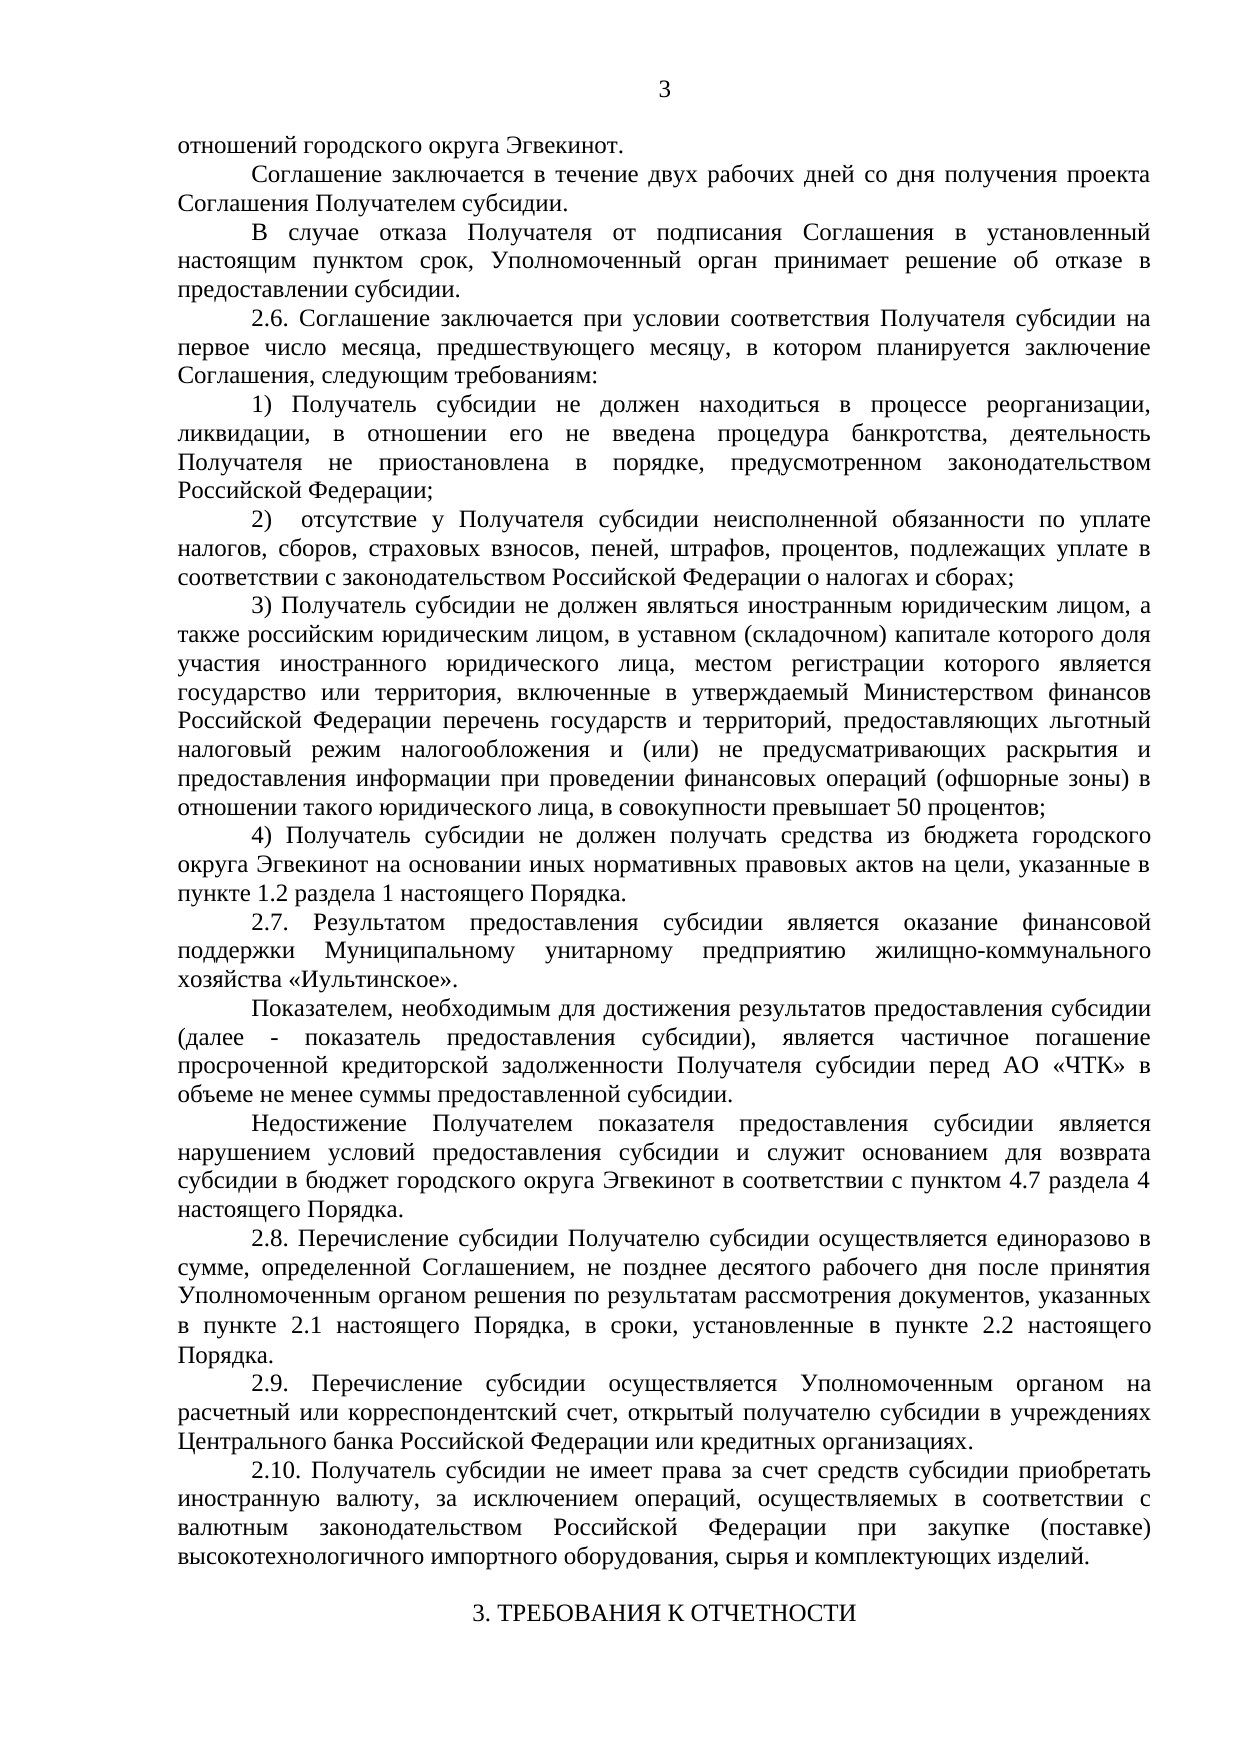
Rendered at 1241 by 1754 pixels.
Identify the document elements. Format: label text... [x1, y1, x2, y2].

text Соглашение заключается в течение двух рабочих дней со дня получения проекта Соглашения Получателем субсидии. [177, 159, 1152, 217]
text 1) Получатель субсидии не должен находиться в процессе реорганизации, ликвидации, в отношении его не введена процедура банкротства, деятельность Получателя не приостановлена в порядке, предусмотренном законодательством Российской Федерации; [177, 389, 1152, 504]
text 3) Получатель субсидии не должен являться иностранным юридическим лицом, а также российским юридическим лицом, в уставном (складочном) капитале которого доля участия иностранного юридического лица, местом регистрации которого является государство или территория, включенные в утверждаемый Министерством финансов Российской Федерации перечень государств и территорий, предоставляющих льготный налоговый режим налогообложения и (или) не предусматривающих раскрытия и предоставления информации при проведении финансовых операций (офшорные зоны) в отношении такого юридического лица, в совокупности превышает 50 процентов; [177, 591, 1152, 821]
text Недостижение Получателем показателя предоставления субсидии является нарушением условий предоставления субсидии и служит основанием для возврата субсидии в бюджет городского округа Эгвекинот в соответствии с пунктом 4.7 раздела 4 настоящего Порядка. [177, 1108, 1152, 1223]
text 2.9. Перечисление субсидии осуществляется Уполномоченным органом на расчетный или корреспондентский счет, открытый получателю субсидии в учреждениях Центрального банка Российской Федерации или кредитных организациях. [177, 1368, 1152, 1455]
text 2) отсутствие у Получателя субсидии неисполненной обязанности по уплате налогов, сборов, страховых взносов, пеней, штрафов, процентов, подлежащих уплате в соответствии с законодательством Российской Федерации о налогах и сборах; [177, 504, 1152, 591]
text 3. ТРЕБОВАНИЯ К ОТЧЕТНОСТИ [177, 1598, 1152, 1627]
text В случае отказа Получателя от подписания Соглашения в установленный настоящим пунктом срок, Уполномоченный орган принимает решение об отказе в предоставлении субсидии. [177, 217, 1152, 303]
text Показателем, необходимым для достижения результатов предоставления субсидии (далее - показатель предоставления субсидии), является частичное погашение просроченной кредиторской задолженности Получателя субсидии перед АО «ЧТК» в объеме не менее суммы предоставленной субсидии. [177, 993, 1152, 1108]
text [177, 131, 1152, 159]
text 2.10. Получатель субсидии не имеет права за счет средств субсидии приобретать иностранную валюту, за исключением операций, осуществляемых в соответствии с валютным законодательством Российской Федерации при закупке (поставке) высокотехнологичного импортного оборудования, сырья и комплектующих изделий. [177, 1455, 1152, 1570]
text 2.6. Соглашение заключается при условии соответствия Получателя субсидии на первое число месяца, предшествующего месяцу, в котором планируется заключение Соглашения, следующим требованиям: [177, 303, 1152, 389]
text 2.8. Перечисление субсидии Получателю субсидии осуществляется единоразово в сумме, определенной Соглашением, не позднее десятого рабочего дня после принятия Уполномоченным органом решения по результатам рассмотрения документов, указанных в пункте 2.1 настоящего Порядка, в сроки, установленные в пункте 2.2 настоящего Порядка. [177, 1223, 1152, 1368]
text 2.7. Результатом предоставления субсидии является оказание финансовой поддержки Муниципальному унитарному предприятию жилищно-коммунального хозяйства «Иультинское». [177, 907, 1152, 993]
text 4) Получатель субсидии не должен получать средства из бюджета городского округа Эгвекинот на основании иных нормативных правовых актов на цели, указанные в пункте 1.2 раздела 1 настоящего Порядка. [177, 821, 1152, 907]
